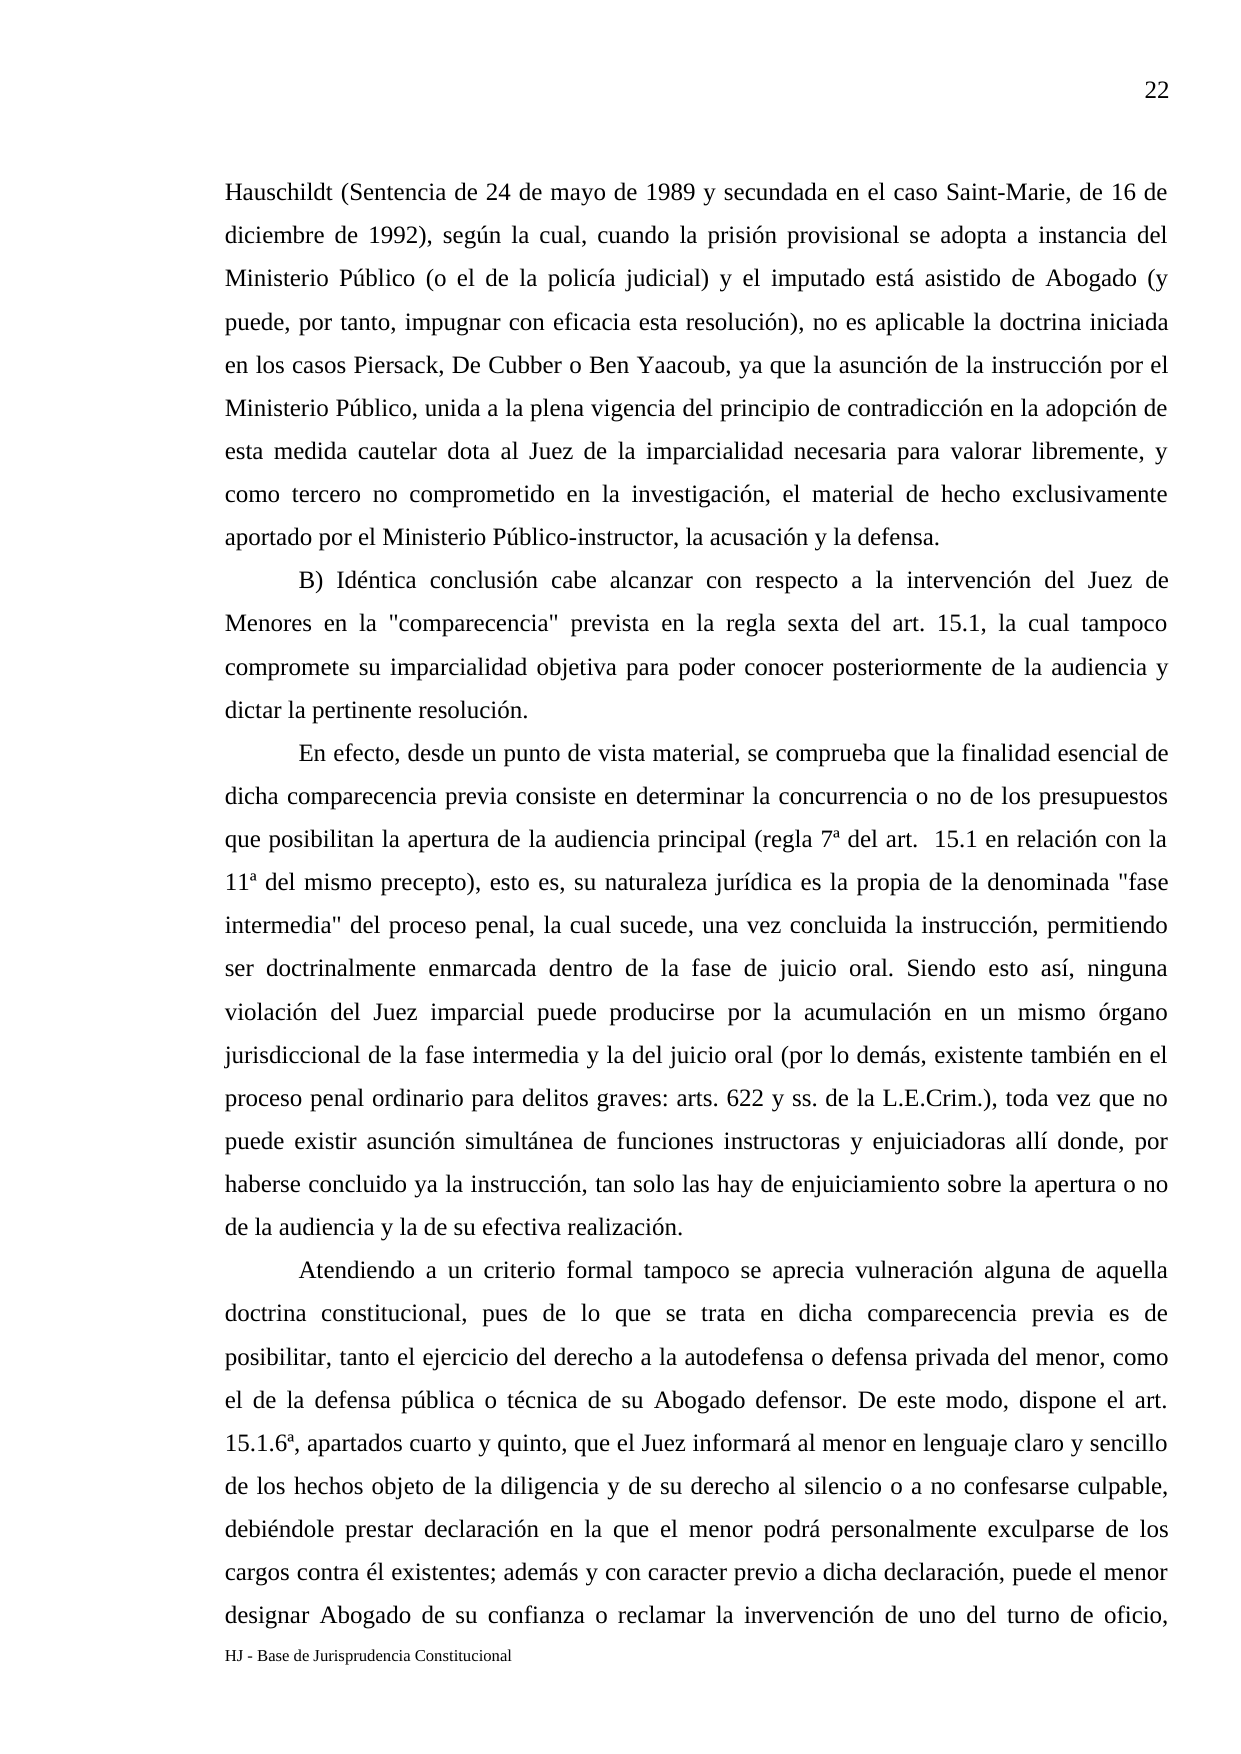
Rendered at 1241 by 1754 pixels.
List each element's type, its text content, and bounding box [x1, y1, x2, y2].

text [224, 177, 1169, 551]
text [224, 1255, 1169, 1629]
text B) Idéntica conclusión cabe alcanzar con respecto a la intervención del Juez de Menores en la "comparecencia" prevista en la regla sexta del art. 15.1, la cual tampoco compromete su imparcialidad objetiva para poder conocer posteriormente de la audiencia y dictar la pertinente resolución. [224, 565, 1169, 723]
text En efecto, desde un punto de vista material, se comprueba que la finalidad esencial de dicha comparecencia previa consiste en determinar la concurrencia o no de los presupuestos que posibilitan la apertura de la audiencia principal (regla 7ª del art. 15.1 en relación con la 11ª del mismo precepto), esto es, su naturaleza jurídica es la propia de la denominada "fase intermedia" del proceso penal, la cual sucede, una vez concluida la instrucción, permitiendo ser doctrinalmente enmarcada dentro de la fase de juicio oral. Siendo esto así, ninguna violación del Juez imparcial puede producirse por la acumulación en un mismo órgano jurisdiccional de la fase intermedia y la del juicio oral (por lo demás, existente también en el proceso penal ordinario para delitos graves: arts. 622 y ss. de la L.E.Crim.), toda vez que no puede existir asunción simultánea de funciones instructoras y enjuiciadoras allí donde, por haberse concluido ya la instrucción, tan solo las hay de enjuiciamiento sobre la apertura o no de la audiencia y la de su efectiva realización. [224, 738, 1169, 1241]
